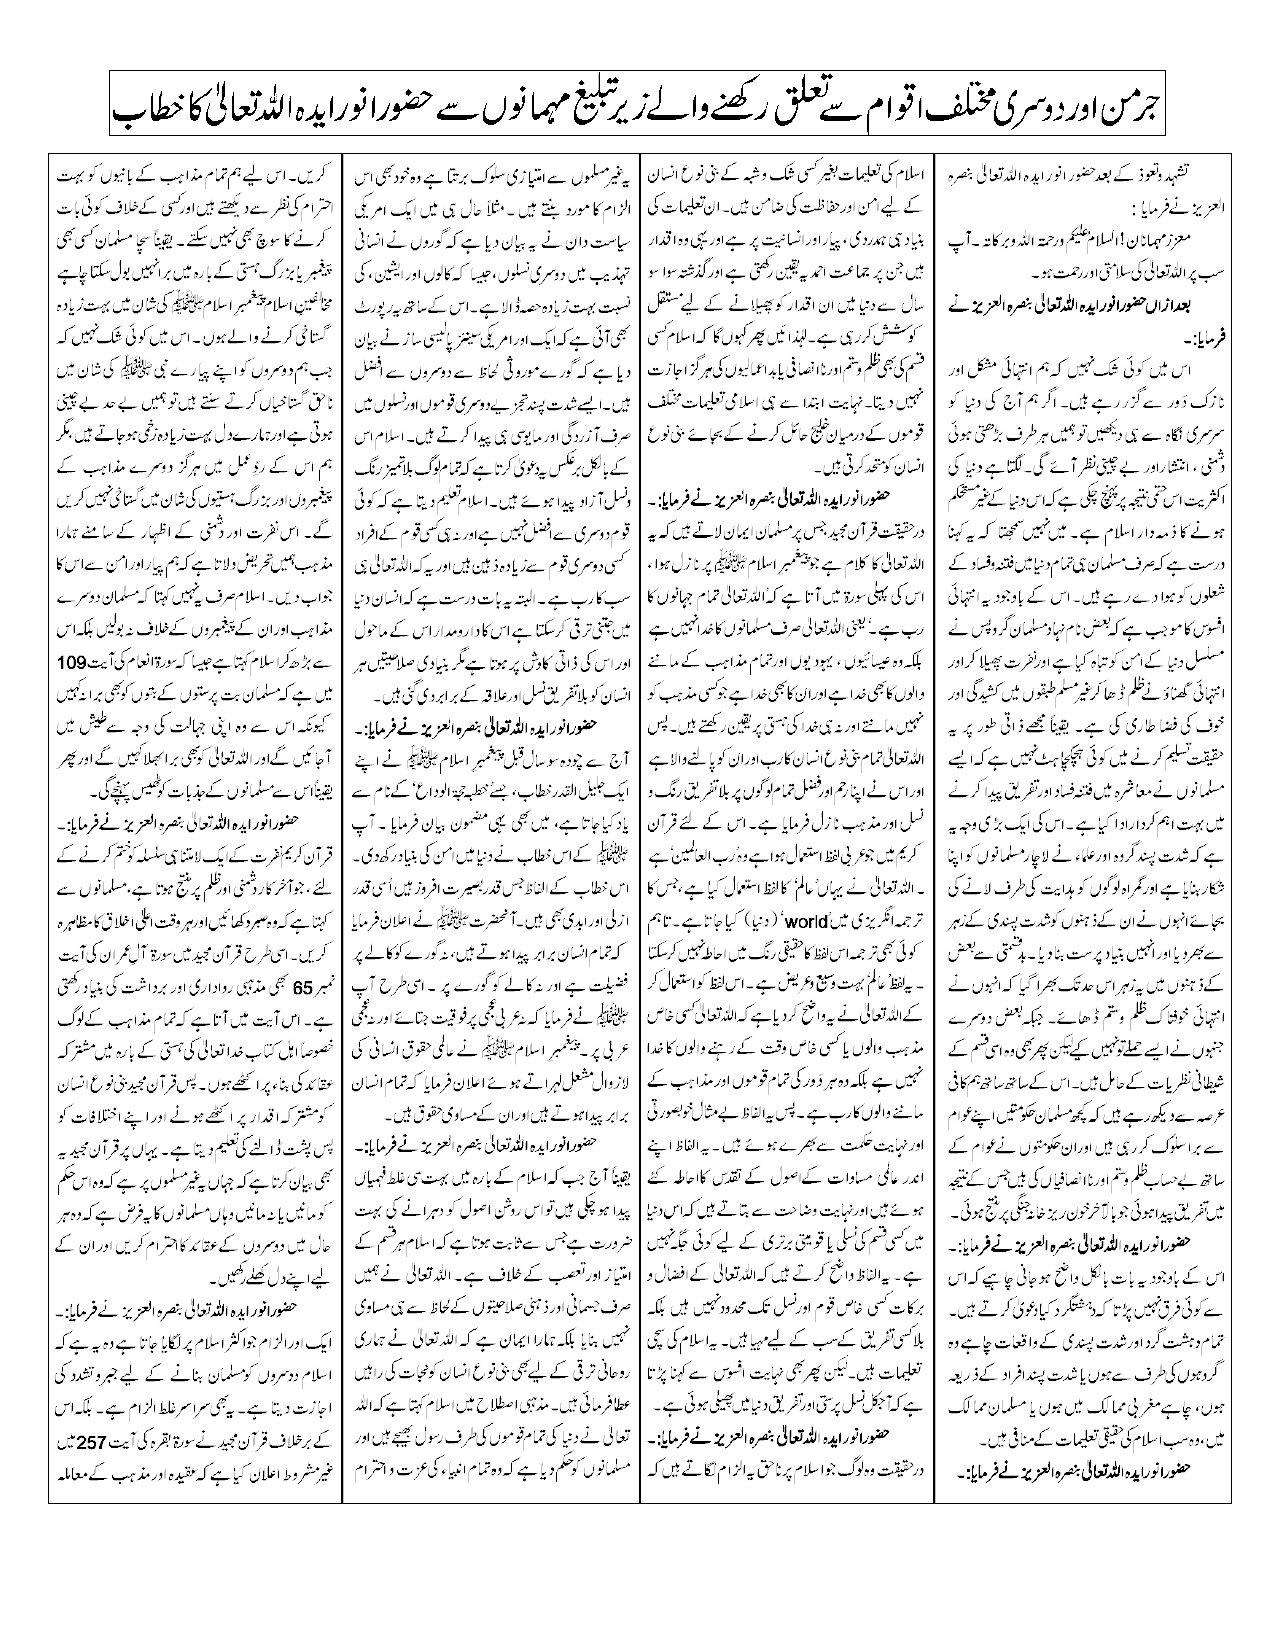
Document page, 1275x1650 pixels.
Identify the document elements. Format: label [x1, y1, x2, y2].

picture [641, 154, 1231, 1503]
picture [110, 71, 1165, 135]
picture [49, 154, 639, 1503]
